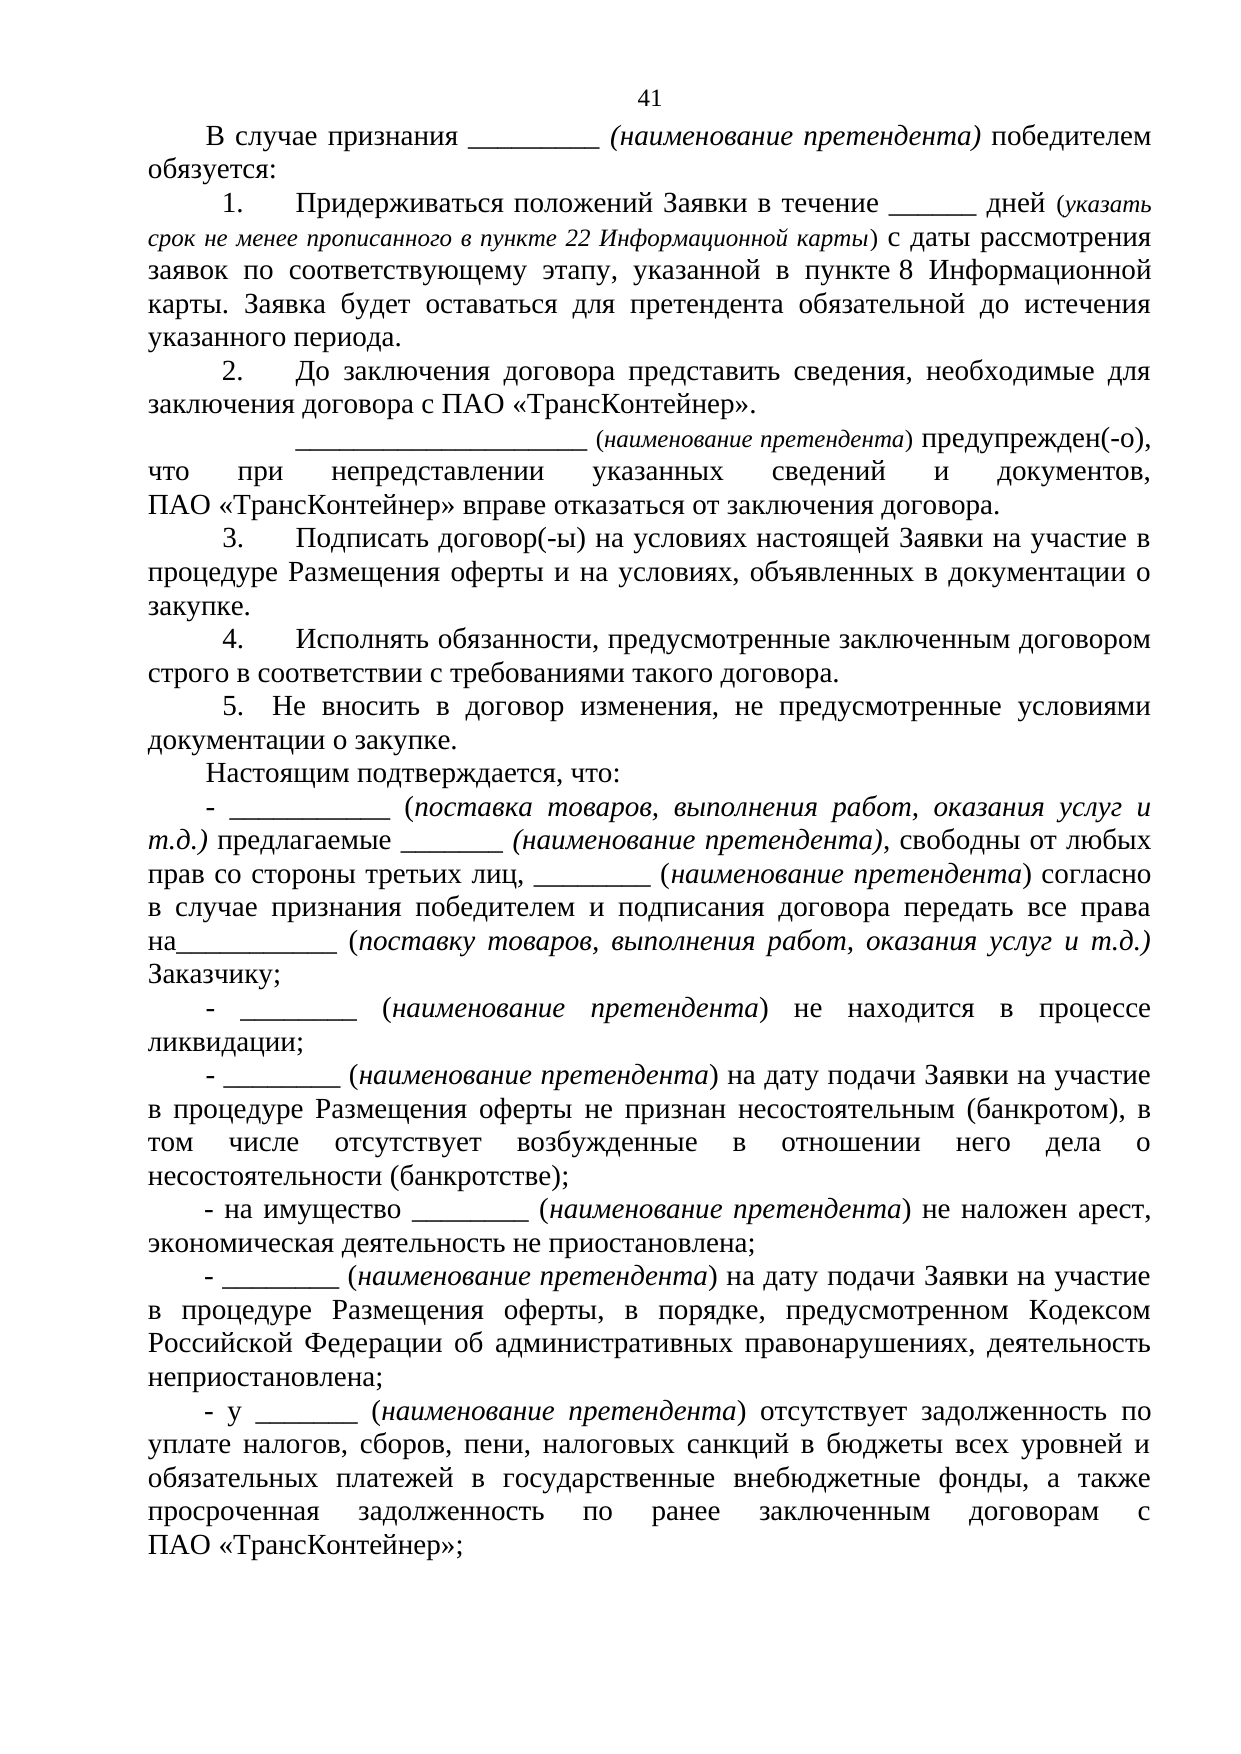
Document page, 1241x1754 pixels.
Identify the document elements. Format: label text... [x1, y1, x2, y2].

text Настоящим подтверждается, что: [148, 755, 1152, 789]
text - ________ (наименование претендента) на дату подачи Заявки на участие в процедуре Размещения оферты, в порядке, предусмотренном Кодексом Российской Федерации об административных правонарушениях, деятельность неприостановлена; [148, 1258, 1152, 1393]
text - у _______ (наименование претендента) отсутствует задолженность по уплате налогов, сборов, пени, налоговых санкций в бюджеты всех уровней и обязательных платежей в государственные внебюджетные фонды, а также просроченная задолженность по ранее заключенным договорам с ПАО «ТрансКонтейнер»; [148, 1393, 1152, 1560]
text ____________________ (наименование претендента) предупрежден(-о), что при непредставлении указанных сведений и документов, ПАО «ТрансКонтейнер» вправе отказаться от заключения договора. [148, 420, 1152, 521]
list До заключения договора представить сведения, необходимые для заключения договора с ПАО «ТрансКонтейнер». [148, 353, 1152, 420]
list Придерживаться положений Заявки в течение ______ дней (указать срок не менее прописанного в пункте 22 Информационной карты) с даты рассмотрения заявок по соответствующему этапу, указанной в пункте 8 Информационной карты. Заявка будет оставаться для претендента обязательной до истечения указанного периода. [148, 185, 1152, 353]
list Исполнять обязанности, предусмотренные заключенным договором строго в соответствии с требованиями такого договора. [148, 621, 1152, 688]
list Подписать договор(-ы) на условиях настоящей Заявки на участие в процедуре Размещения оферты и на условиях, объявленных в документации о закупке. [148, 521, 1152, 621]
list Не вносить в договор изменения, не предусмотренные условиями документации о закупке. [148, 688, 1152, 755]
text - на имущество ________ (наименование претендента) не наложен арест, экономическая деятельность не приостановлена; [148, 1191, 1152, 1258]
text - ________ (наименование претендента) на дату подачи Заявки на участие в процедуре Размещения оферты не признан несостоятельным (банкротом), в том числе отсутствует возбужденные в отношении него дела о несостоятельности (банкротстве); [148, 1057, 1152, 1191]
text - ___________ (поставка товаров, выполнения работ, оказания услуг и т.д.) предлагаемые _______ (наименование претендента), свободны от любых прав со стороны третьих лиц, ________ (наименование претендента) согласно в случае признания победителем и подписания договора передать все права на___________ (поставку товаров, выполнения работ, оказания услуг и т.д.) Заказчику; [148, 789, 1152, 990]
text В случае признания _________ (наименование претендента) победителем обязуется: [148, 118, 1152, 185]
text - ________ (наименование претендента) не находится в процессе ликвидации; [148, 990, 1152, 1057]
